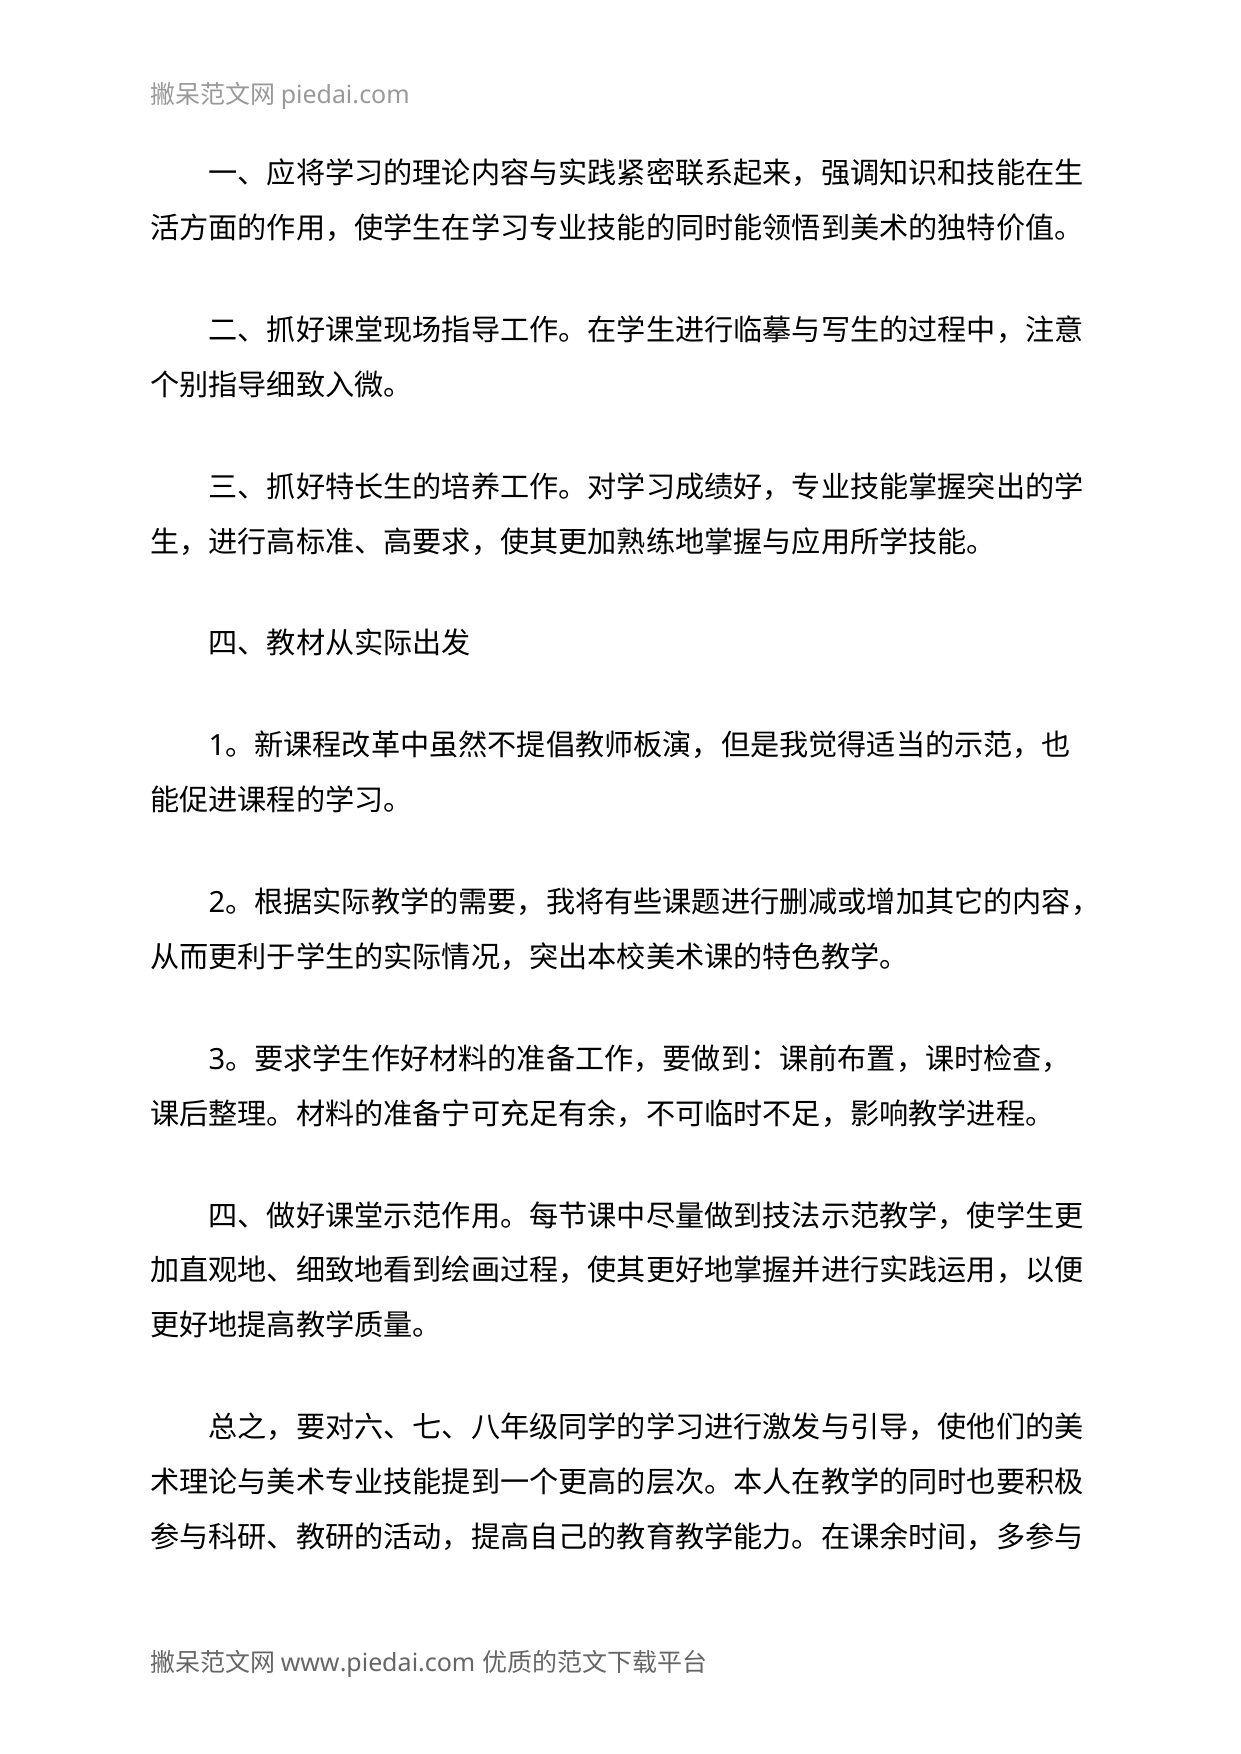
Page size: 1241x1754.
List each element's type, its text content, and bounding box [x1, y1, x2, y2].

text 一、应将学习的理论内容与实践紧密联系起来，强调知识和技能在生活方面的作用，使学生在学习专业技能的同时能领悟到美术的独特价值。 [150, 150, 1090, 247]
text 二、抓好课堂现场指导工作。在学生进行临摹与写生的过程中，注意个别指导细致入微。 [150, 307, 1090, 404]
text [150, 1404, 1090, 1556]
text 四、做好课堂示范作用。每节课中尽量做到技法示范教学，使学生更加直观地、细致地看到绘画过程，使其更好地掌握并进行实践运用，以便更好地提高教学质量。 [150, 1192, 1090, 1344]
text 三、抓好特长生的培养工作。对学习成绩好，专业技能掌握突出的学生，进行高标准、高要求，使其更加熟练地掌握与应用所学技能。 [150, 463, 1090, 561]
text 1。新课程改革中虽然不提倡教师板演，但是我觉得适当的示范，也能促进课程的学习。 [150, 722, 1090, 819]
text 2。根据实际教学的需要，我将有些课题进行删减或增加其它的内容，从而更利于学生的实际情况，突出本校美术课的特色教学。 [150, 878, 1090, 976]
text 3。要求学生作好材料的准备工作，要做到：课前布置，课时检查，课后整理。材料的准备宁可充足有余，不可临时不足，影响教学进程。 [150, 1035, 1090, 1133]
text 四、教材从实际出发 [150, 620, 1090, 662]
